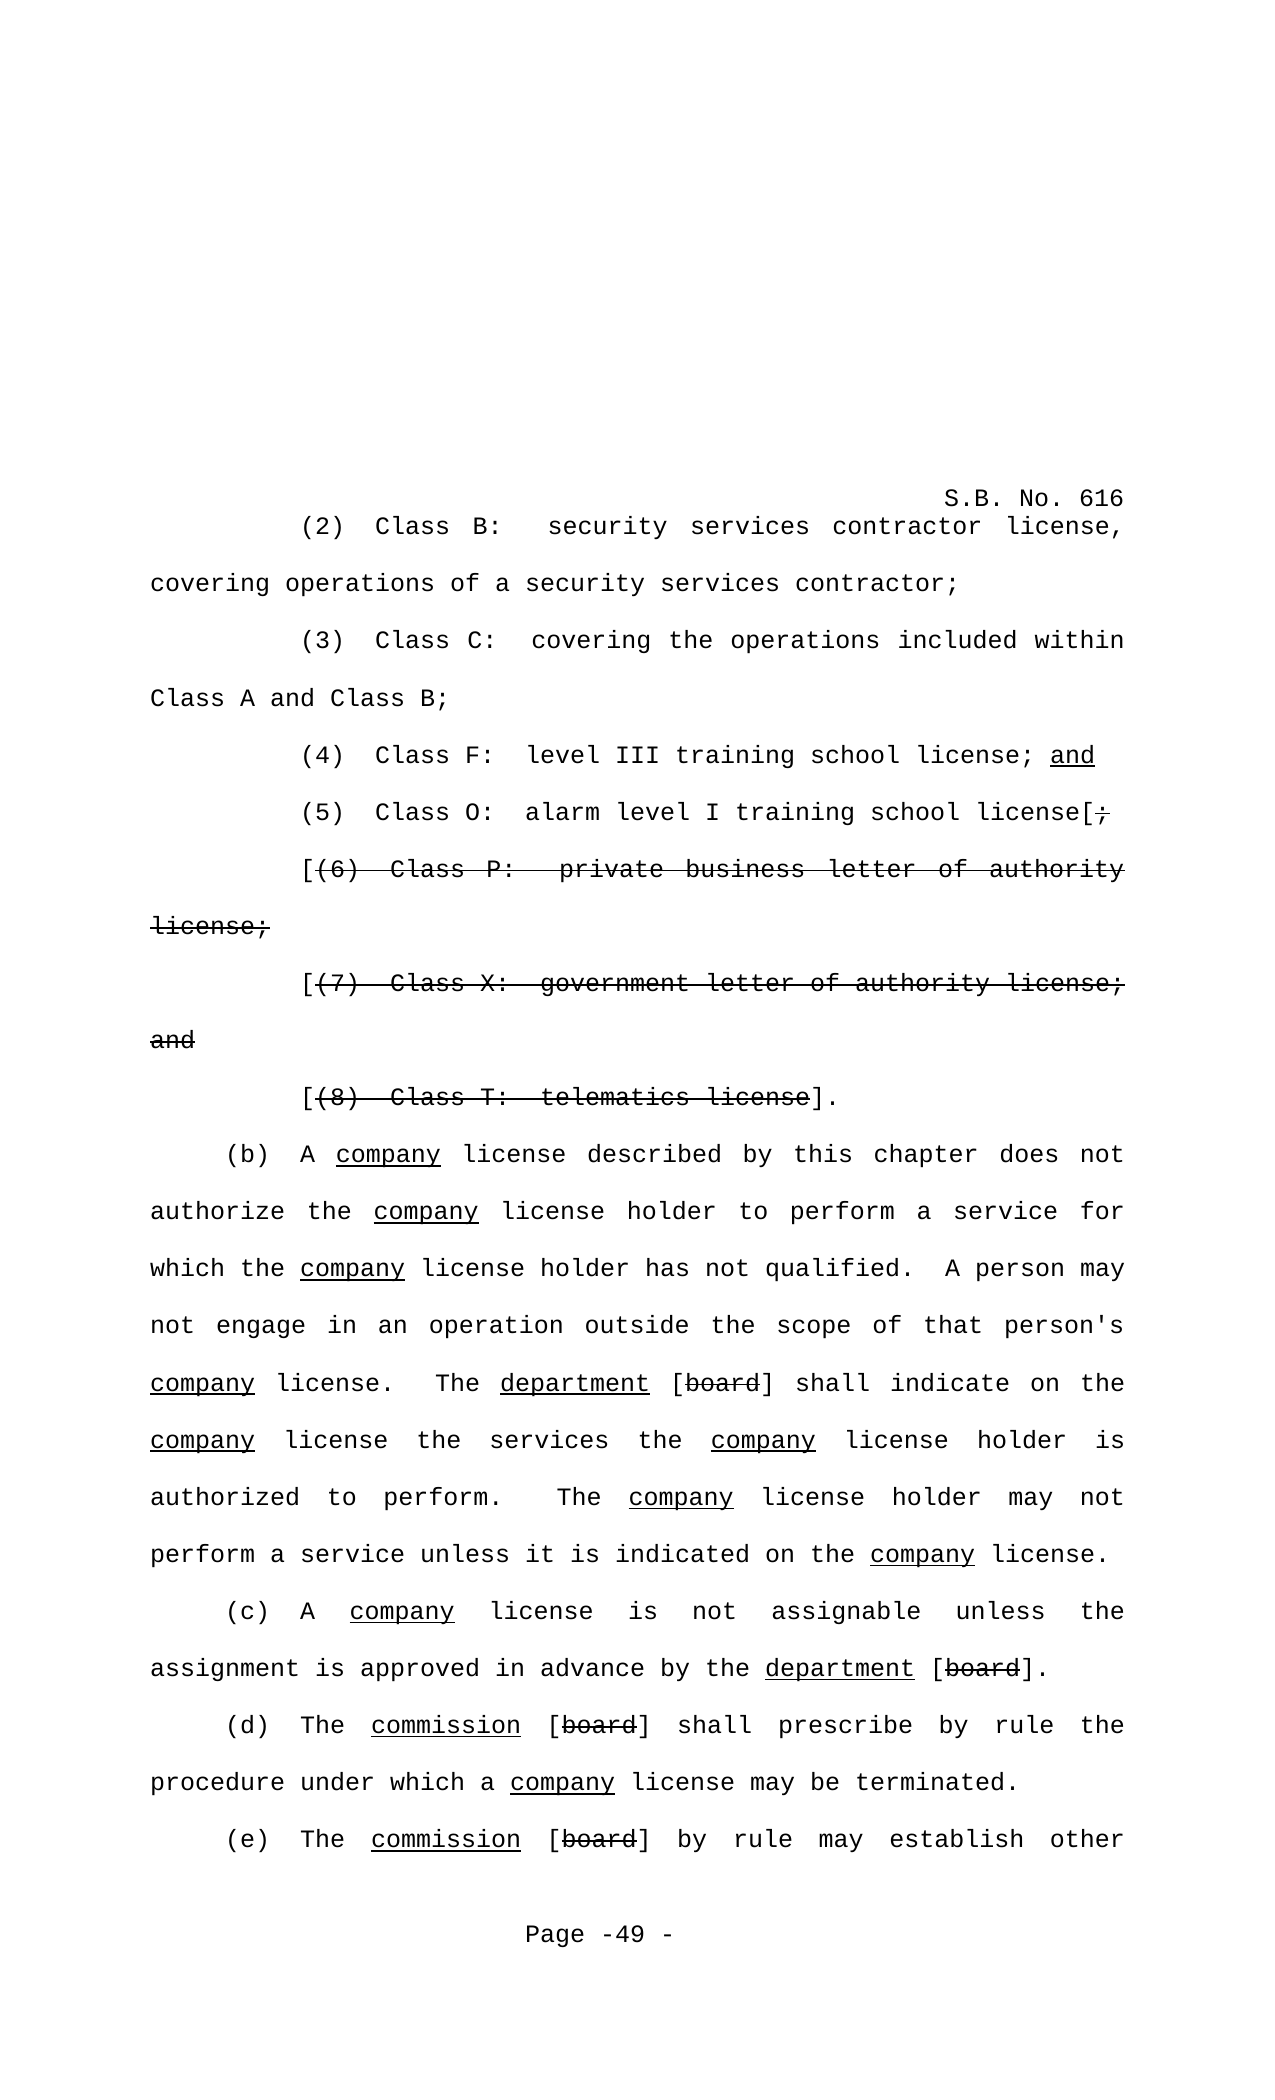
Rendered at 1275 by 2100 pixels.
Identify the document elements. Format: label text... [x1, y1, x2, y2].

text (d) The commission [board] shall prescribe by rule the procedure under which a company license may be terminated. [150, 1712, 1125, 1798]
text (4) Class F: level III training school license; and [150, 742, 1125, 771]
text (5) Class O: alarm level I training school license[; [150, 799, 1125, 828]
text (c) A company license is not assignable unless the assignment is approved in advance by the department [board]. [150, 1598, 1125, 1684]
text [(6) Class P: private business letter of authority license; [150, 856, 1125, 942]
text (2) Class B: security services contractor license, covering operations of a security services contractor; [150, 514, 1125, 599]
text (3) Class C: covering the operations included within Class A and Class B; [150, 628, 1125, 713]
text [150, 1827, 1125, 1855]
text [(8) Class T: telematics license]. [150, 1084, 1125, 1113]
text [(7) Class X: government letter of authority license; and [150, 970, 1125, 1056]
text (b) A company license described by this chapter does not authorize the company license holder to perform a service for which the company license holder has not qualified. A person may not engage in an operation outside the scope of that person's company license. The department [board] shall indicate on the company license the services the company license holder is authorized to perform. The company license holder may not perform a service unless it is indicated on the company license. [150, 1142, 1125, 1570]
